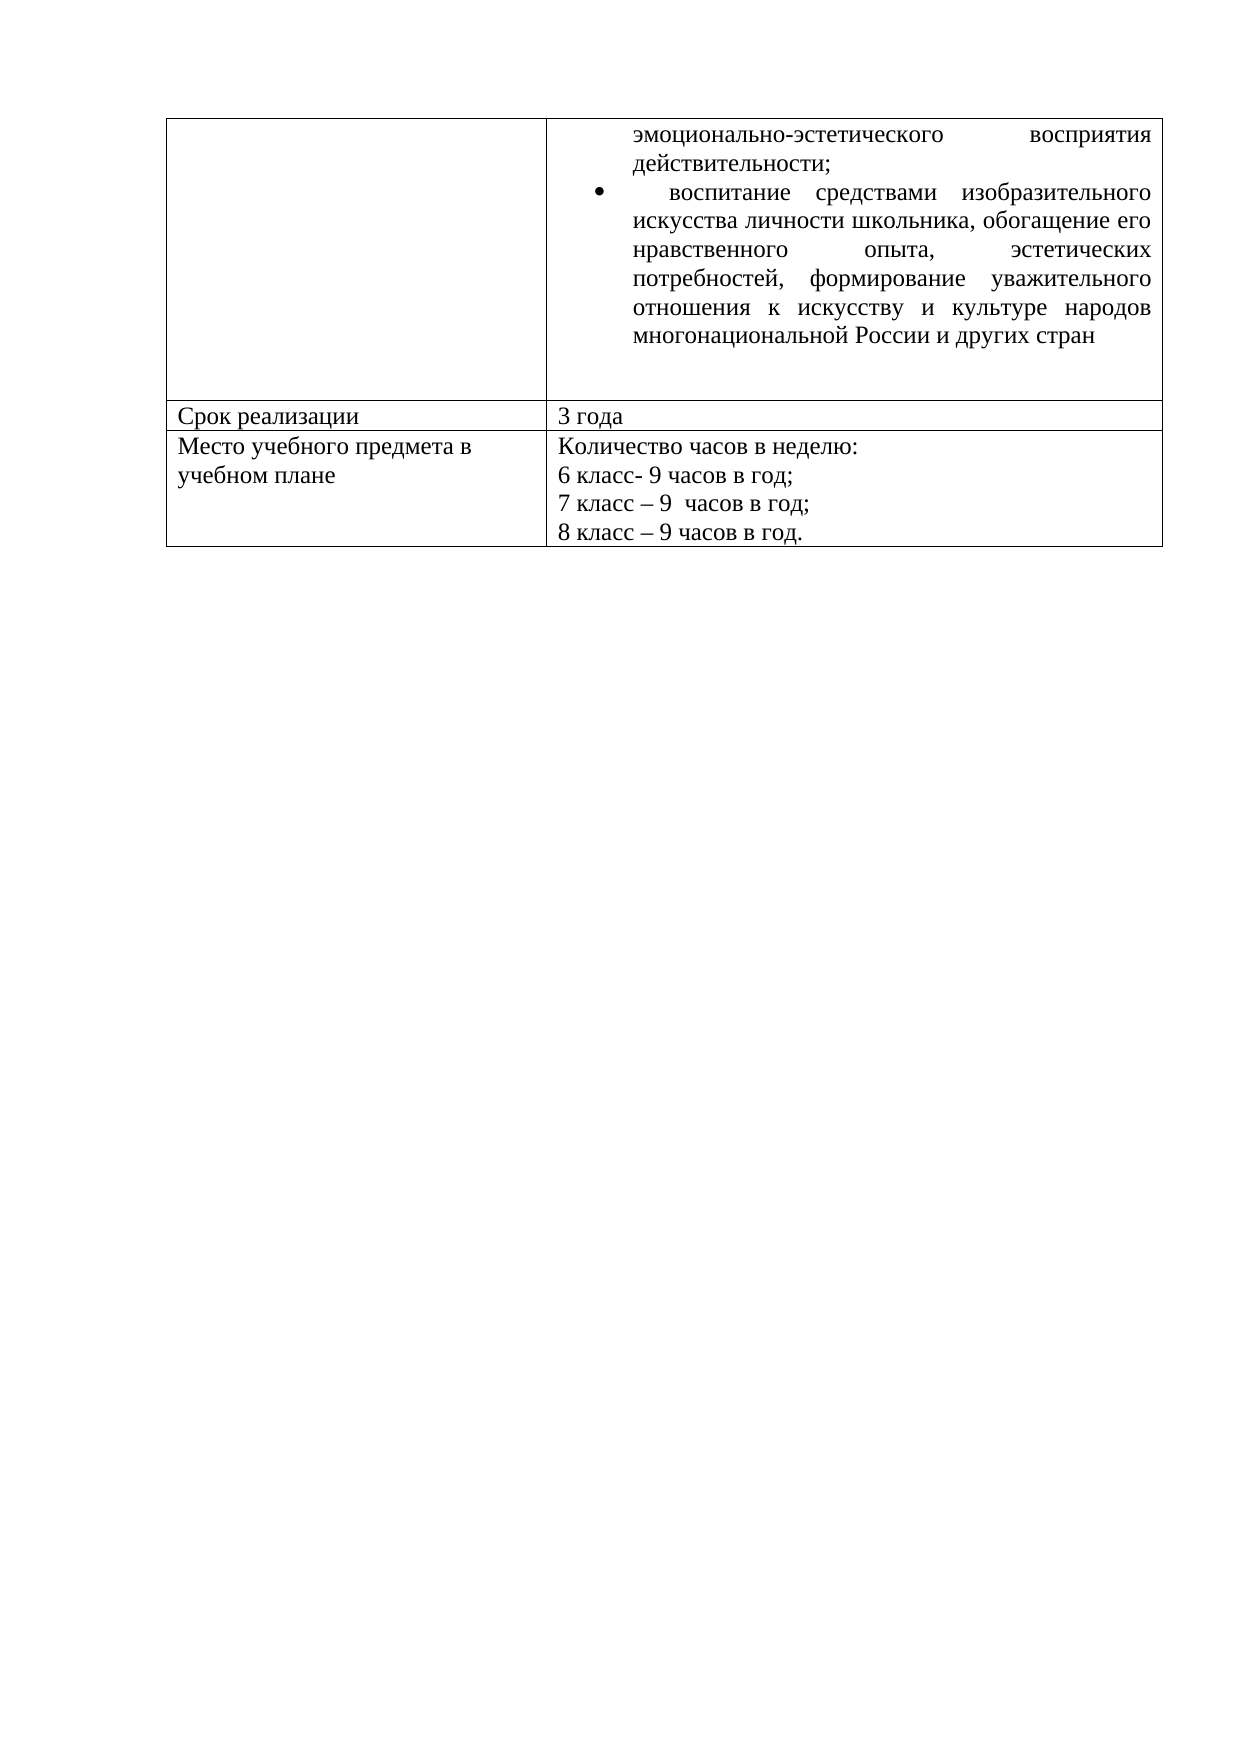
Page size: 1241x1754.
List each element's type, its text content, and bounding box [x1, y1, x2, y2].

table_cell Количество часов в неделю: 6 класс- 9 часов в год; 7 класс – 9 часов в год; 8 класс – 9 часов в год. [547, 431, 1162, 546]
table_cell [167, 119, 546, 400]
table_cell Место учебного предмета в учебном плане [167, 431, 546, 546]
table_cell 3 года [547, 401, 1162, 430]
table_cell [547, 119, 1162, 400]
table_cell Срок реализации [167, 401, 546, 430]
